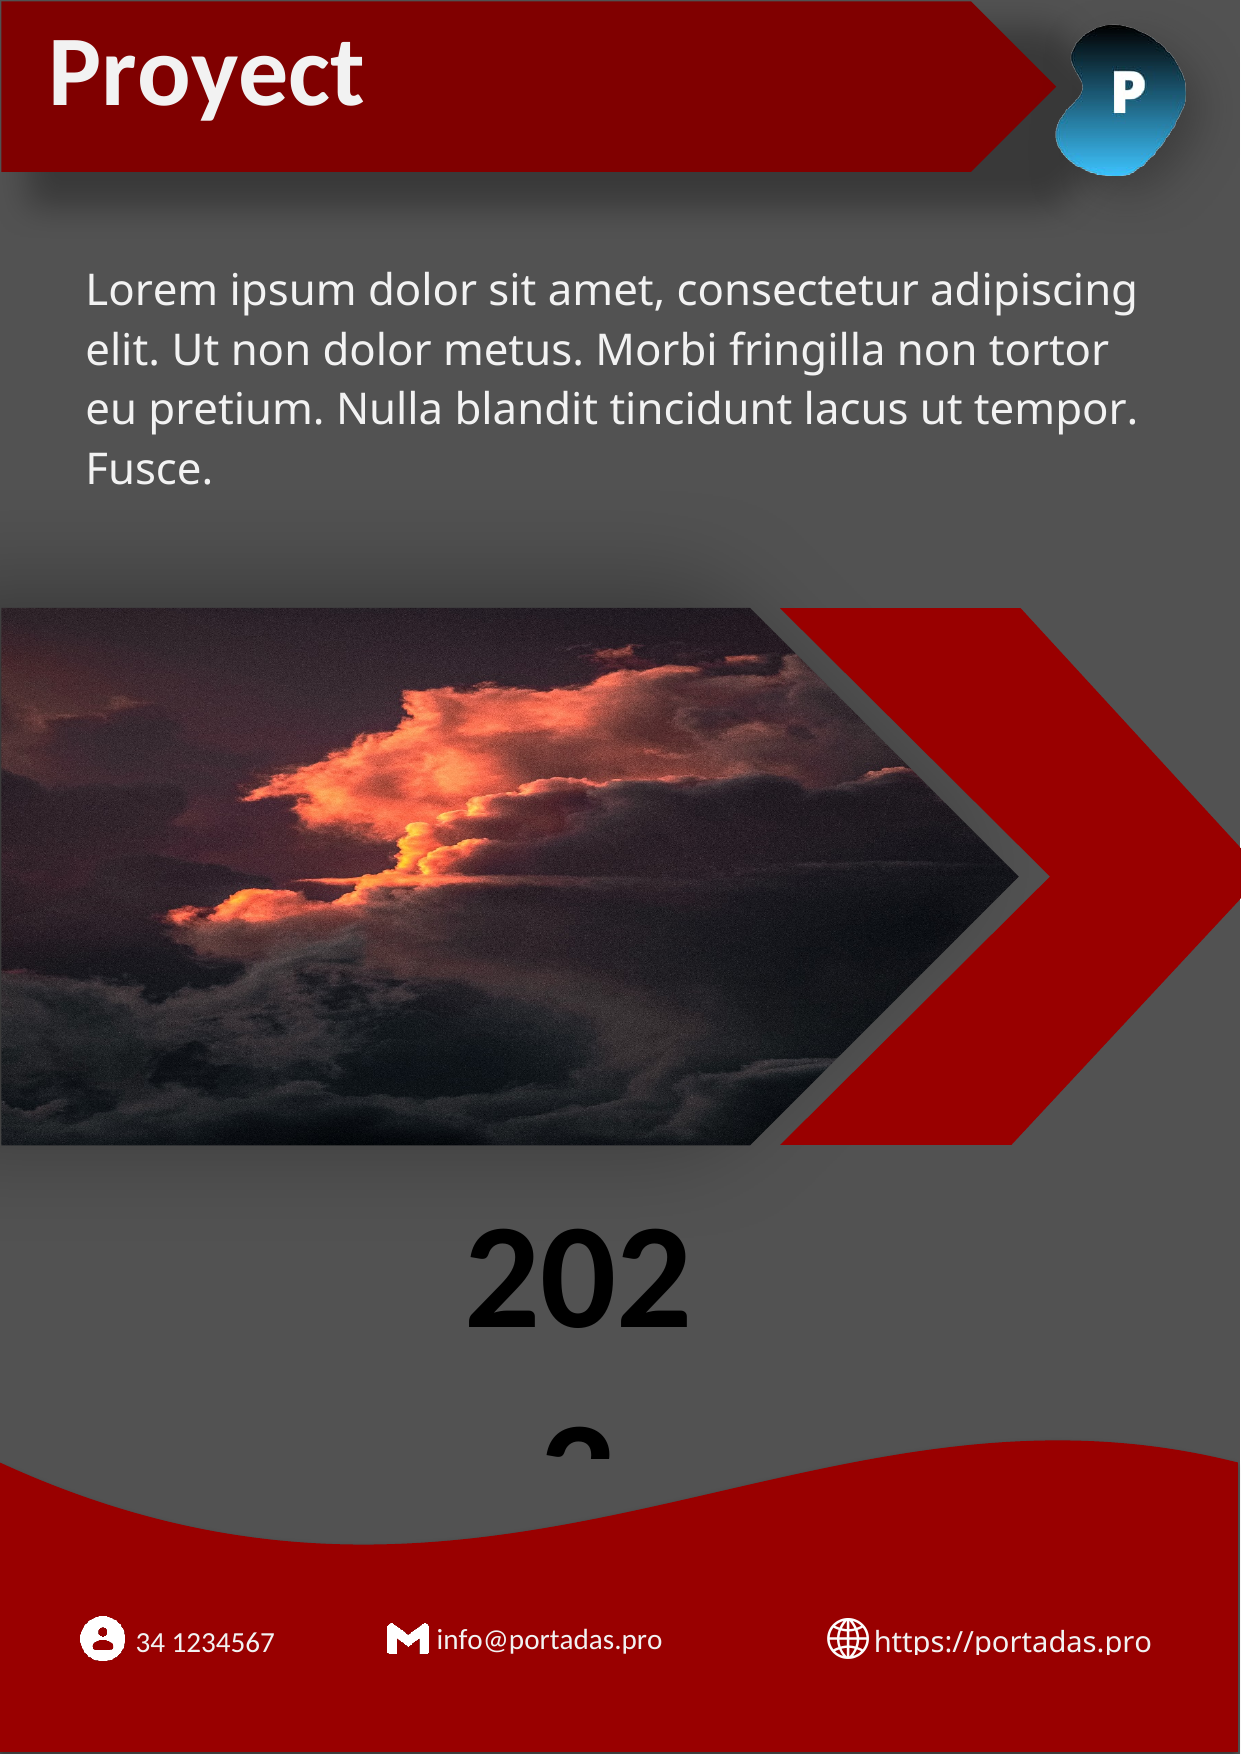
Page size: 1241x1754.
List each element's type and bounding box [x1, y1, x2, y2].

picture [1055, 24, 1186, 176]
picture [1, 607, 1019, 1146]
